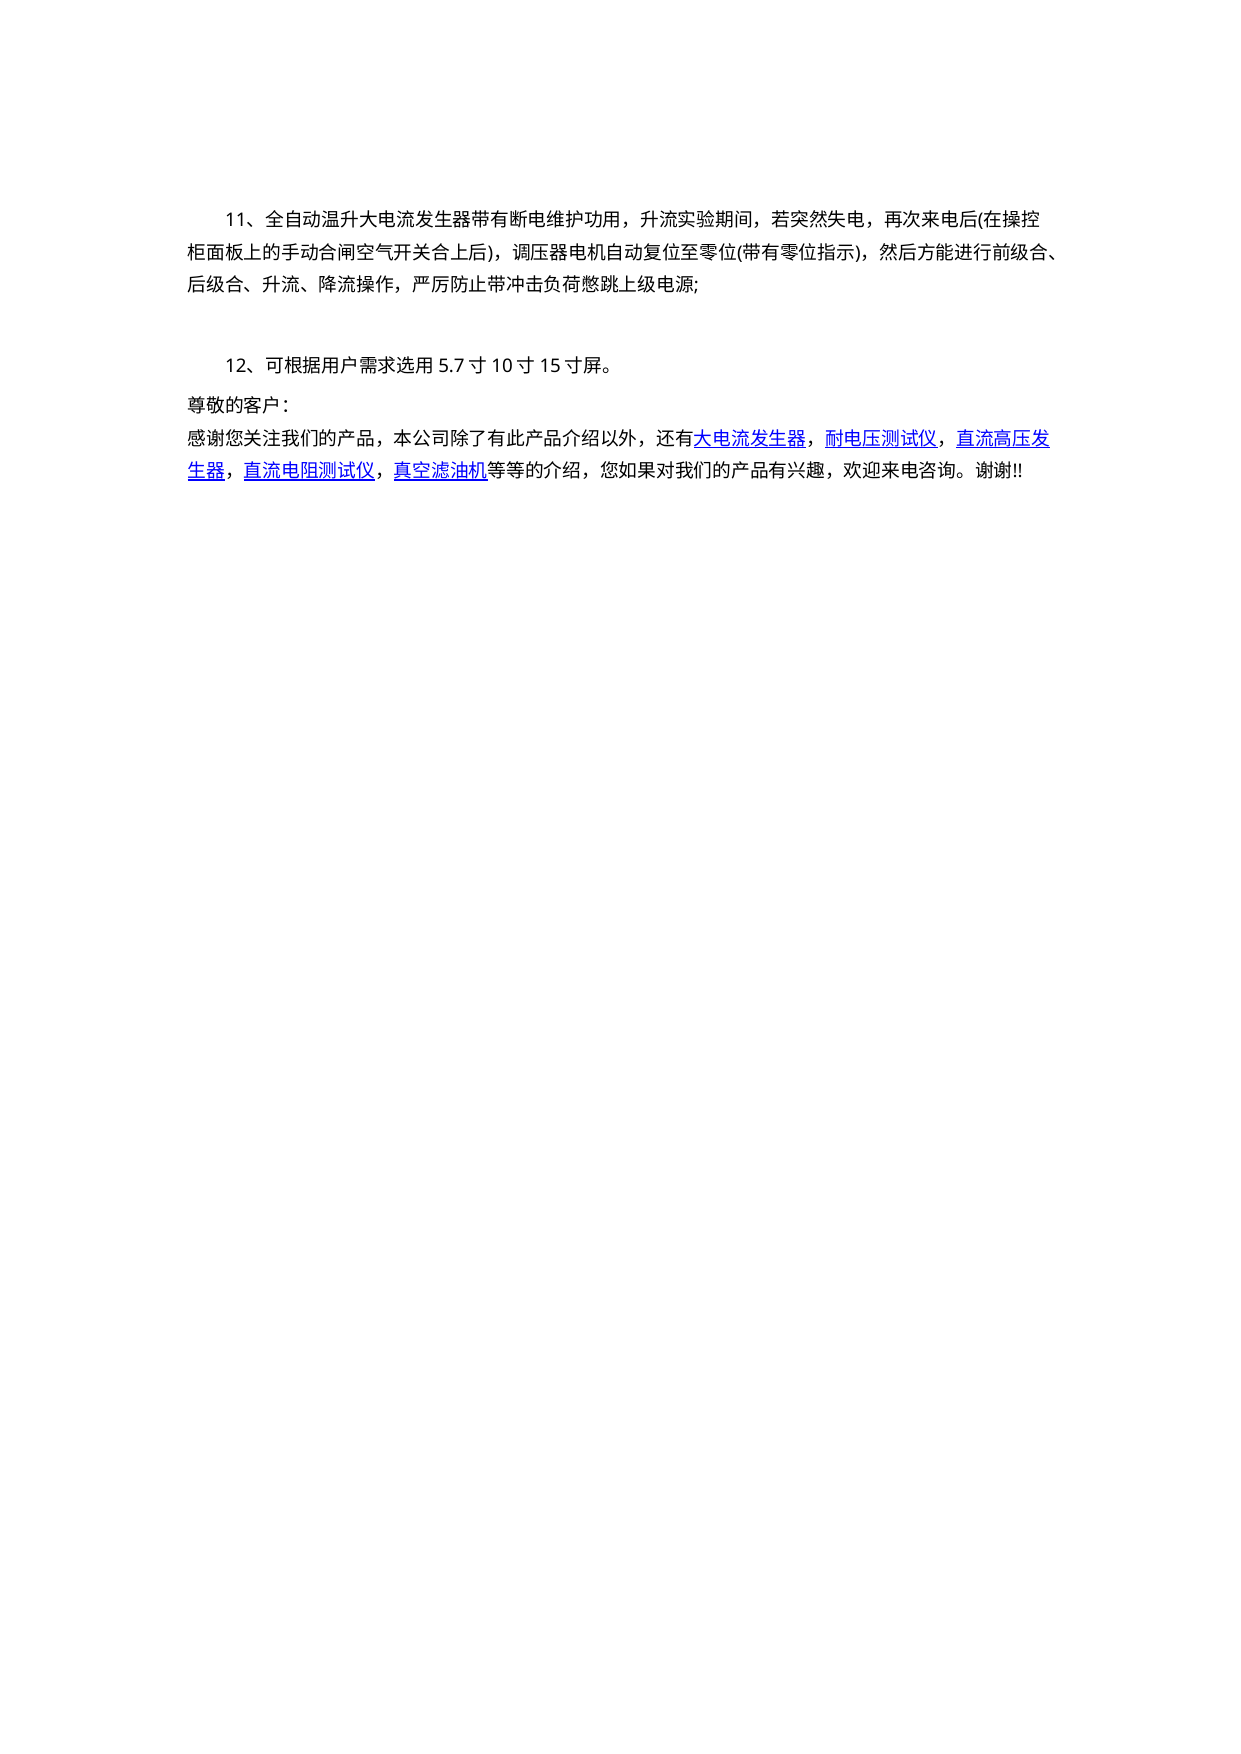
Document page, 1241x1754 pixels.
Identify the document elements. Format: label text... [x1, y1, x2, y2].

text 12、可根据用户需求选用 5.7寸 10寸 15寸屏。 [187, 348, 1053, 380]
text 尊敬的客户： 感谢您关注我们的产品，本公司除了有此产品介绍以外，还有大电流发生器，耐电压测试仪，直流高压发生器，直流电阻测试仪，真空滤油机等等的介绍，您如果对我们的产品有兴趣，欢迎来电咨询。谢谢!! [187, 388, 1053, 486]
text 11、全自动温升大电流发生器带有断电维护功用，升流实验期间，若突然失电，再次来电后(在操控柜面板上的手动合闸空气开关合上后)，调压器电机自动复位至零位(带有零位指示)，然后方能进行前级合、后级合、升流、降流操作，严厉防止带冲击负荷憋跳上级电源; [187, 202, 1053, 300]
